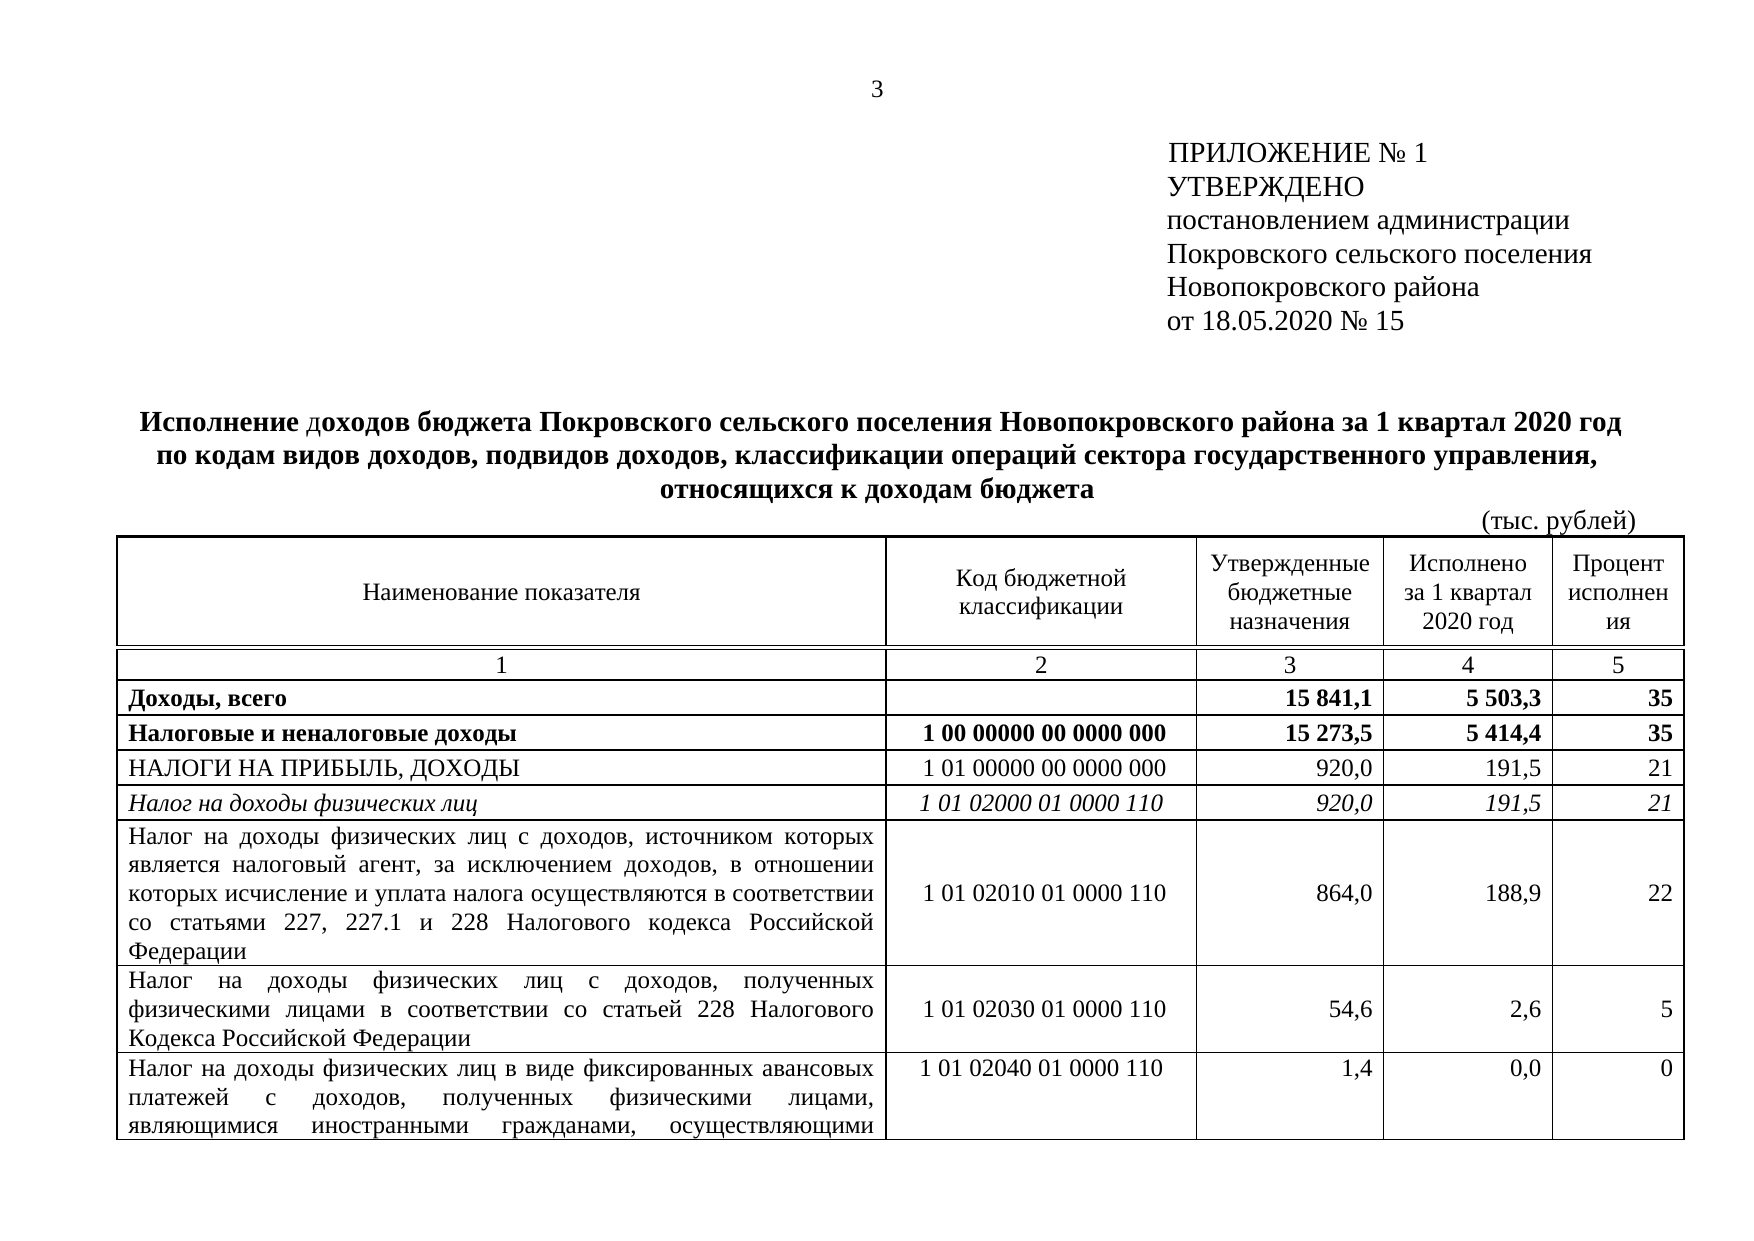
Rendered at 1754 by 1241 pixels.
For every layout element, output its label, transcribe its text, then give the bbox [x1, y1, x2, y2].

table_cell 920,0 [1197, 751, 1383, 784]
table_cell 5 503,3 [1384, 681, 1552, 714]
table_header Код бюджетной классификации [887, 538, 1196, 645]
table_cell 1 00 00000 00 0000 000 [887, 716, 1196, 749]
table_header 2 [887, 650, 1196, 679]
table_cell [887, 681, 1196, 714]
table_cell 1 01 02030 01 0000 110 [887, 966, 1196, 1052]
table_header Процент исполнения [1553, 538, 1683, 645]
table_cell 15 841,1 [1197, 681, 1383, 714]
text УТВЕРЖДЕНО [118, 169, 1636, 202]
text Покровского сельского поселения [118, 236, 1636, 269]
table_cell 22 [1553, 821, 1683, 964]
table_cell 35 [1553, 716, 1683, 749]
table_header 1 [118, 650, 885, 679]
table_header Утвержденные бюджетные назначения [1197, 538, 1383, 645]
text (тыс. рублей) [118, 504, 1636, 535]
text постановлением администрации [118, 202, 1636, 236]
table_cell 191,5 [1384, 786, 1552, 819]
table_cell Налоговые и неналоговые доходы [118, 716, 885, 749]
table_cell Налог на доходы физических лиц с доходов, полученных физическими лицами в соответствии со статьей 228 Налогового Кодекса Российской Федерации [118, 966, 885, 1052]
table_cell Налог на доходы физических лиц [118, 786, 885, 819]
table_cell 5 414,4 [1384, 716, 1552, 749]
table_cell 1 01 02010 01 0000 110 [887, 821, 1196, 964]
table_cell 1 01 00000 00 0000 000 [887, 751, 1196, 784]
text Новопокровского района [118, 269, 1636, 303]
table_cell 1,4 [1197, 1053, 1383, 1139]
table_cell 188,9 [1384, 821, 1552, 964]
table_cell 0,0 [1384, 1053, 1552, 1139]
table_cell 2,6 [1384, 966, 1552, 1052]
table_cell 5 [1553, 966, 1683, 1052]
table_header Наименование показателя [118, 538, 885, 645]
table_cell 54,6 [1197, 966, 1383, 1052]
table_cell 15 273,5 [1197, 716, 1383, 749]
table_cell 1 01 02000 01 0000 110 [887, 786, 1196, 819]
table_header 3 [1197, 650, 1383, 679]
text ПРИЛОЖЕНИЕ № 1 [1168, 135, 1636, 169]
table_header 5 [1553, 650, 1683, 679]
text Исполнение доходов бюджета Покровского сельского поселения Новопокровского района за 1 квартал 2020 год по кодам видов доходов, подвидов доходов, классификации операций сектора государственного управления, относящихся к доходам бюджета [118, 404, 1636, 504]
table_cell 0 [1553, 1053, 1683, 1139]
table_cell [118, 1053, 885, 1139]
table_cell Налог на доходы физических лиц с доходов, источником которых является налоговый агент, за исключением доходов, в отношении которых исчисление и уплата налога осуществляются в соответствии со статьями 227, 227.1 и 228 Налогового кодекса Российской Федерации [118, 821, 885, 964]
table_cell 191,5 [1384, 751, 1552, 784]
text от 18.05.2020 № 15 [118, 303, 1636, 337]
table_cell 864,0 [1197, 821, 1383, 964]
table_header 4 [1384, 650, 1552, 679]
table_cell 21 [1553, 751, 1683, 784]
table_cell 21 [1553, 786, 1683, 819]
table_cell Доходы, всего [118, 681, 885, 714]
table_cell 1 01 02040 01 0000 110 [887, 1053, 1196, 1139]
table_header Исполнено за 1 квартал 2020 год [1384, 538, 1552, 645]
table_cell 35 [1553, 681, 1683, 714]
table_cell НАЛОГИ НА ПРИБЫЛЬ, ДОХОДЫ [118, 751, 885, 784]
table_cell 920,0 [1197, 786, 1383, 819]
